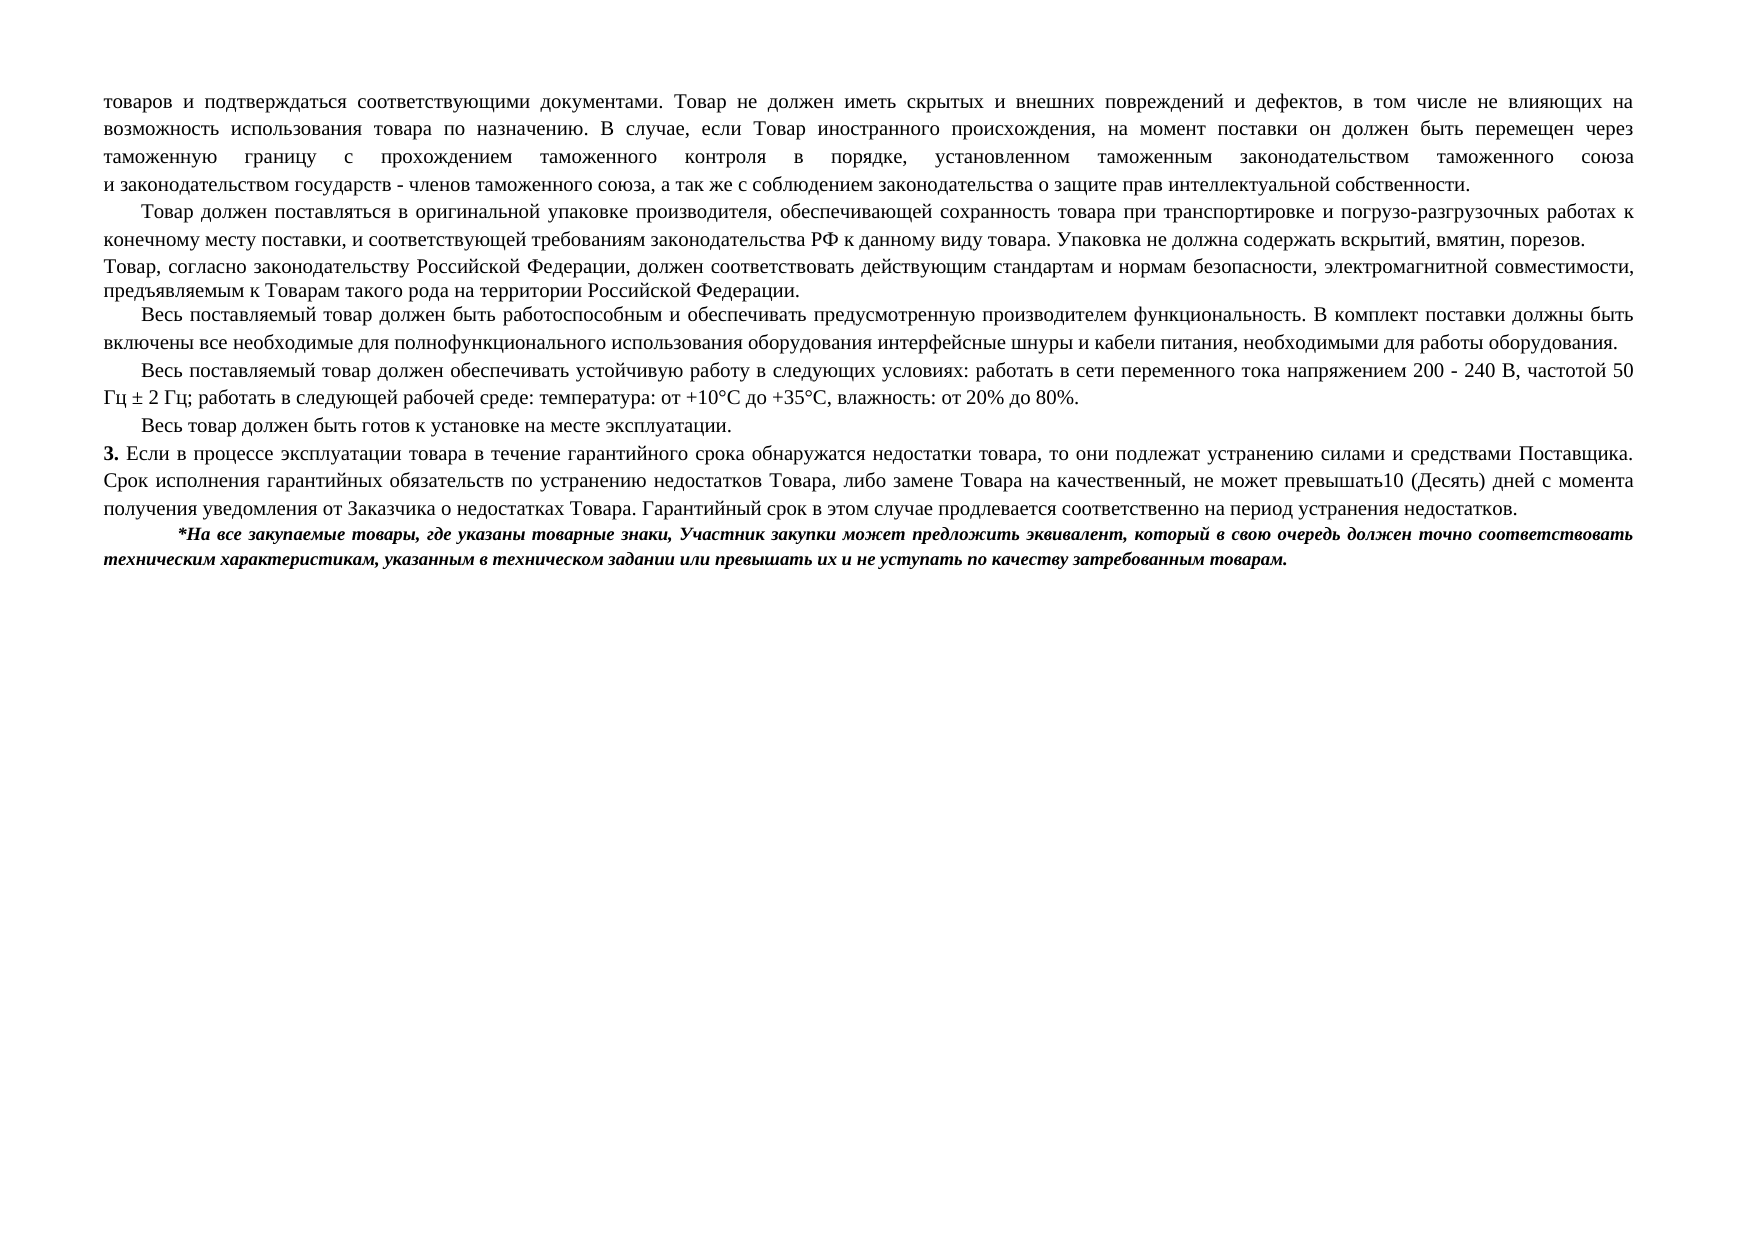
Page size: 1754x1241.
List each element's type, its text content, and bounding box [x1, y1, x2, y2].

text Товар, согласно законодательству Российской Федерации, должен соответствовать действующим стандартам и нормам безопасности, электромагнитной совместимости, предъявляемым к Товарам такого рода на территории Российской Федерации. [103, 254, 1636, 302]
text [103, 89, 1636, 196]
text Товар должен поставляться в оригинальной упаковке производителя, обеспечивающей сохранность товара при транспортировке и погрузо-разгрузочных работах к конечному месту поставки, и соответствующей требованиям законодательства РФ к данному виду товара. Упаковка не должна содержать вскрытий, вмятин, порезов. [103, 199, 1636, 251]
text Весь поставляемый товар должен обеспечивать устойчивую работу в следующих условиях: работать в сети переменного тока напряжением 200 - 240 В, частотой 50 Гц ± 2 Гц; работать в следующей рабочей среде: температура: от +10°С до +35°С, влажность: от 20% до 80%. [103, 358, 1636, 409]
text 3. Если в процессе эксплуатации товара в течение гарантийного срока обнаружатся недостатки товара, то они подлежат устранению силами и средствами Поставщика. Срок исполнения гарантийных обязательств по устранению недостатков Товара, либо замене Товара на качественный, не может превышать10 (Десять) дней с момента получения уведомления от Заказчика о недостатках Товара. Гарантийный срок в этом случае продлевается соответственно на период устранения недостатков. [103, 440, 1636, 520]
text Весь поставляемый товар должен быть работоспособным и обеспечивать предусмотренную производителем функциональность. В комплект поставки должны быть включены все необходимые для полнофункционального использования оборудования интерфейсные шнуры и кабели питания, необходимыми для работы оборудования. [103, 302, 1636, 354]
text *На все закупаемые товары, где указаны товарные знаки, Участник закупки может предложить эквивалент, который в свою очередь должен точно соответствовать техническим характеристикам, указанным в техническом задании или превышать их и не уступать по качеству затребованным товарам. [103, 523, 1636, 569]
text Весь товар должен быть готов к установке на месте эксплуатации. [103, 413, 1636, 437]
